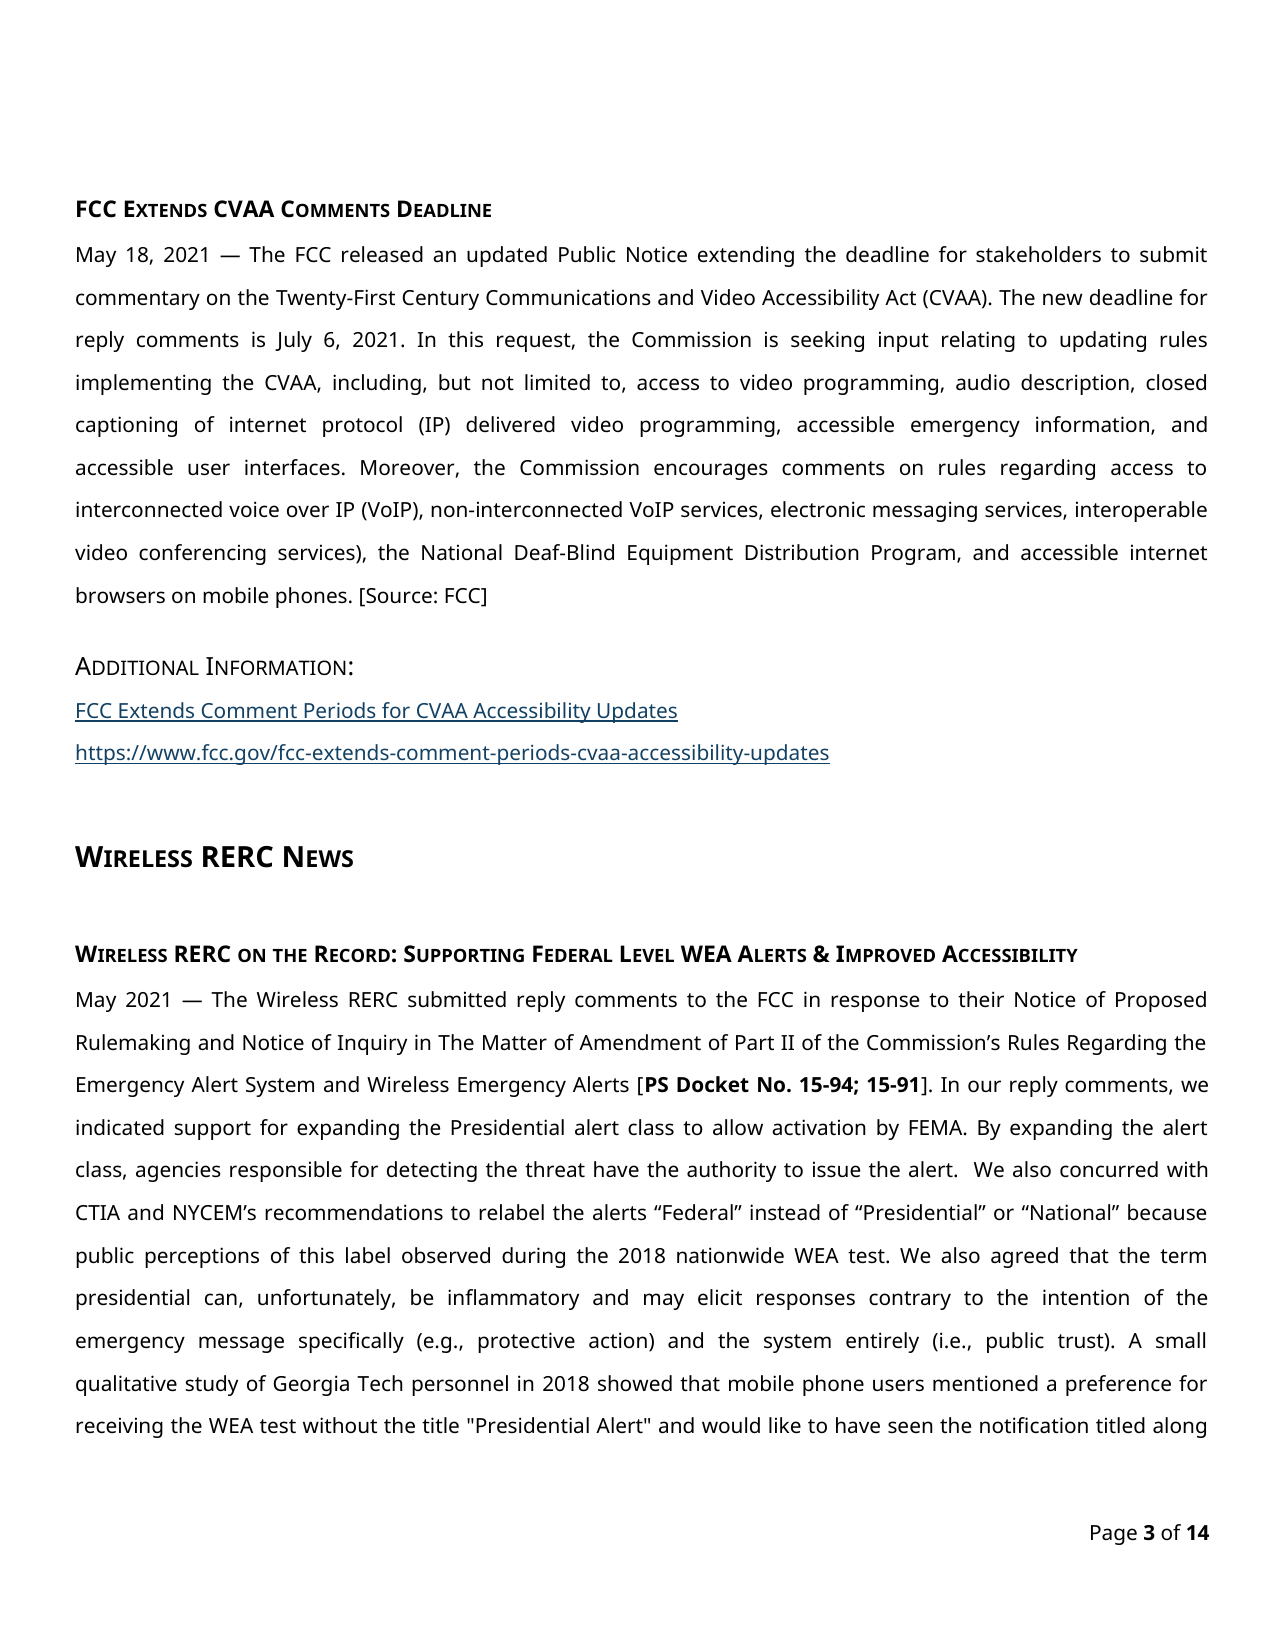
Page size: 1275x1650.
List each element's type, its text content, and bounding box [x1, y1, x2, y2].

text Wireless RERC on the Record: Supporting Federal Level WEA Alerts & Improved Accessibility [75, 938, 1209, 969]
text FCC Extends CVAA Comments Deadline [75, 193, 1209, 224]
text Wireless RERC News [75, 836, 1209, 876]
text FCC Extends Comment Periods for CVAA Accessibility Updates [75, 696, 1209, 724]
subtitle Additional Information: [75, 648, 1209, 682]
text May 18, 2021 — The FCC released an updated Public Notice extending the deadline for stakeholders to submit commentary on the Twenty-First Century Communications and Video Accessibility Act (CVAA). The new deadline for reply comments is July 6, 2021. In this request, the Commission is seeking input relating to updating rules implementing the CVAA, including, but not limited to, access to video programming, audio description, closed captioning of internet protocol (IP) delivered video programming, accessible emergency information, and accessible user interfaces. Moreover, the Commission encourages comments on rules regarding access to interconnected voice over IP (VoIP), non-interconnected VoIP services, electronic messaging services, interoperable video conferencing services), the National Deaf-Blind Equipment Distribution Program, and accessible internet browsers on mobile phones. [Source: FCC] [75, 240, 1209, 609]
text https://www.fcc.gov/fcc-extends-comment-periods-cvaa-accessibility-updates [75, 738, 1209, 767]
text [75, 985, 1209, 1440]
